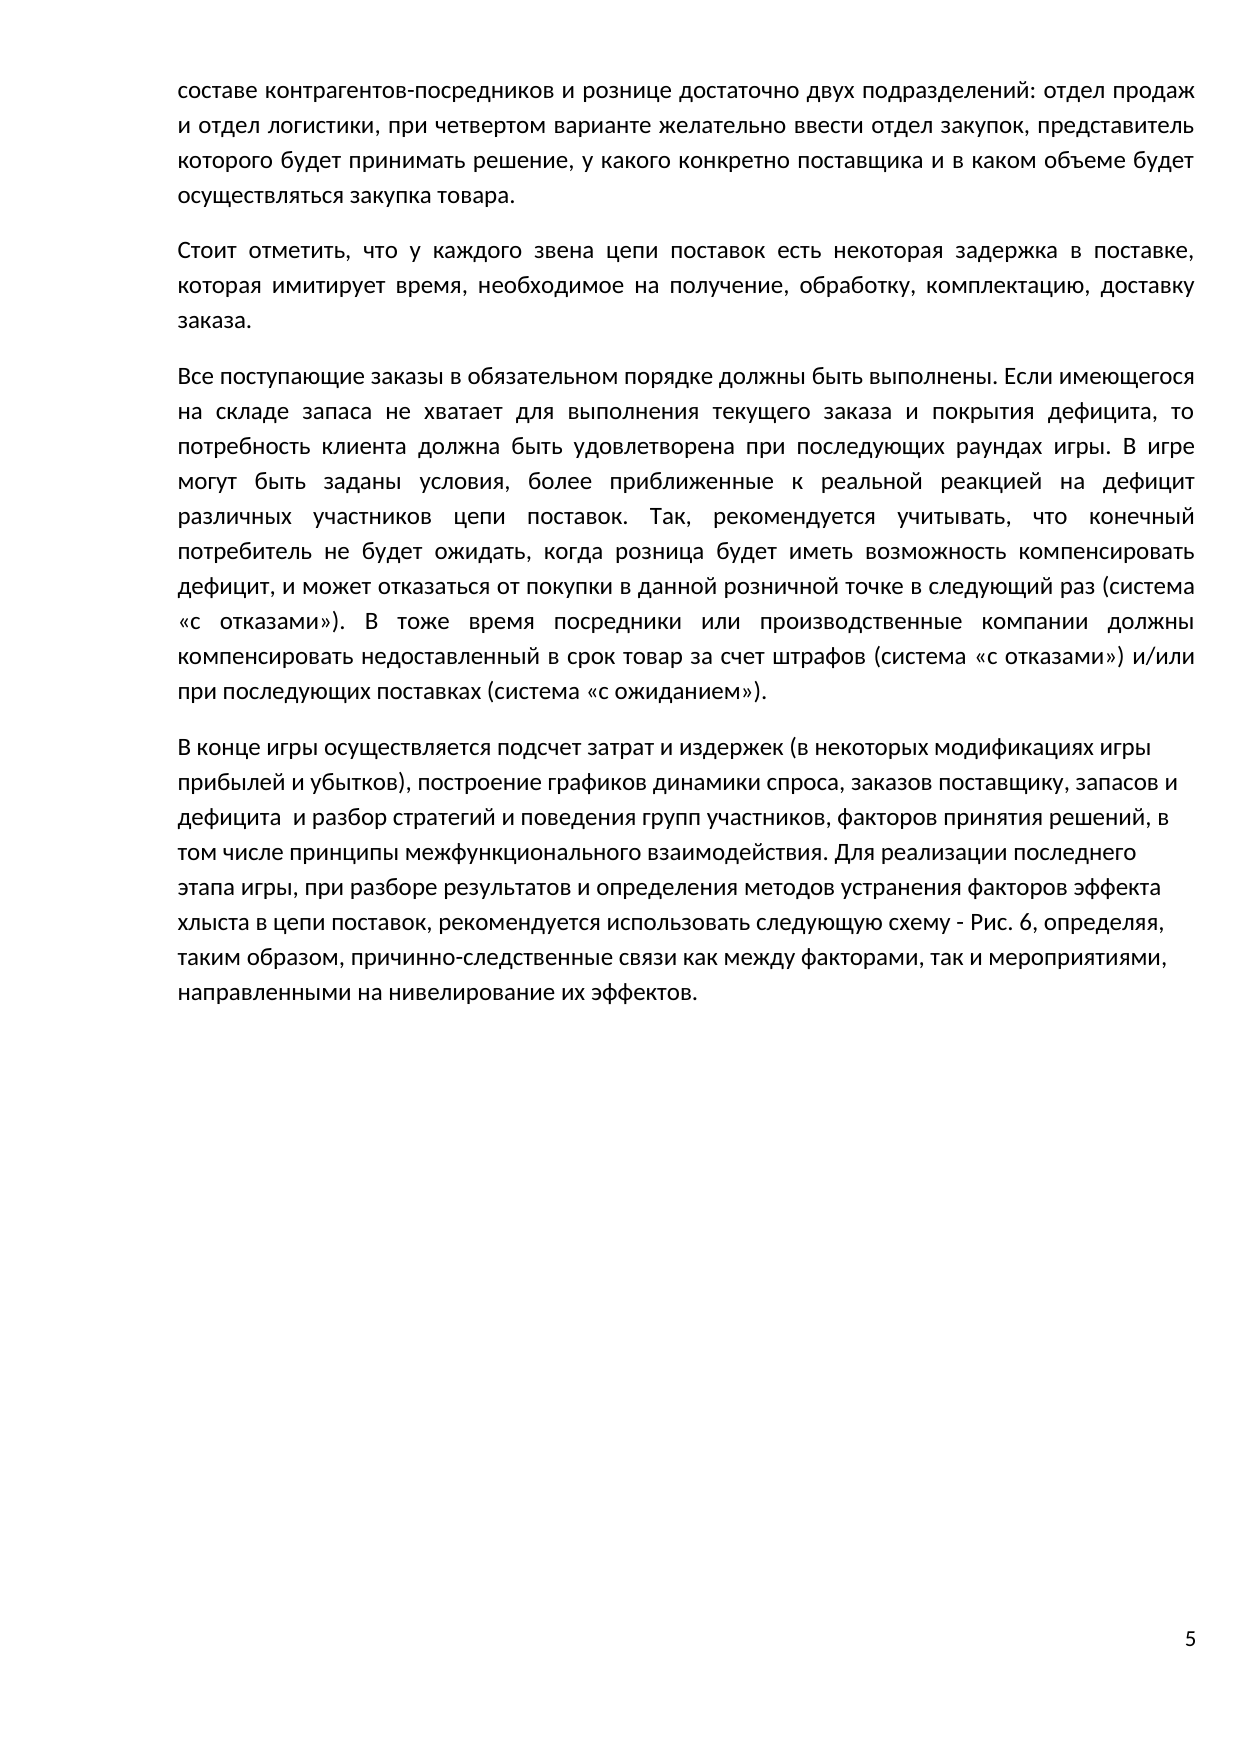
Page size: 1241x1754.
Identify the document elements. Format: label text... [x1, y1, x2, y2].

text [177, 74, 1196, 209]
text В конце игры осуществляется подсчет затрат и издержек (в некоторых модификациях игры прибылей и убытков), построение графиков динамики спроса, заказов поставщику, запасов и дефицита и разбор стратегий и поведения групп участников, факторов принятия решений, в том числе принципы межфункционального взаимодействия. Для реализации последнего этапа игры, при разборе результатов и определения методов устранения факторов эффекта хлыста в цепи поставок, рекомендуется использовать следующую схему - Рис. 6, определяя, таким образом, причинно-следственные связи как между факторами, так и мероприятиями, направленными на нивелирование их эффектов. [177, 731, 1196, 1007]
text Все поступающие заказы в обязательном порядке должны быть выполнены. Если имеющегося на складе запаса не хватает для выполнения текущего заказа и покрытия дефицита, то потребность клиента должна быть удовлетворена при последующих раундах игры. В игре могут быть заданы условия, более приближенные к реальной реакцией на дефицит различных участников цепи поставок. Так, рекомендуется учитывать, что конечный потребитель не будет ожидать, когда розница будет иметь возможность компенсировать дефицит, и может отказаться от покупки в данной розничной точке в следующий раз (система «с отказами»). В тоже время посредники или производственные компании должны компенсировать недоставленный в срок товар за счет штрафов (система «с отказами») и/или при последующих поставках (система «с ожиданием»). [177, 361, 1196, 706]
text Стоит отметить, что у каждого звена цепи поставок есть некоторая задержка в поставке, которая имитирует время, необходимое на получение, обработку, комплектацию, доставку заказа. [177, 235, 1196, 335]
